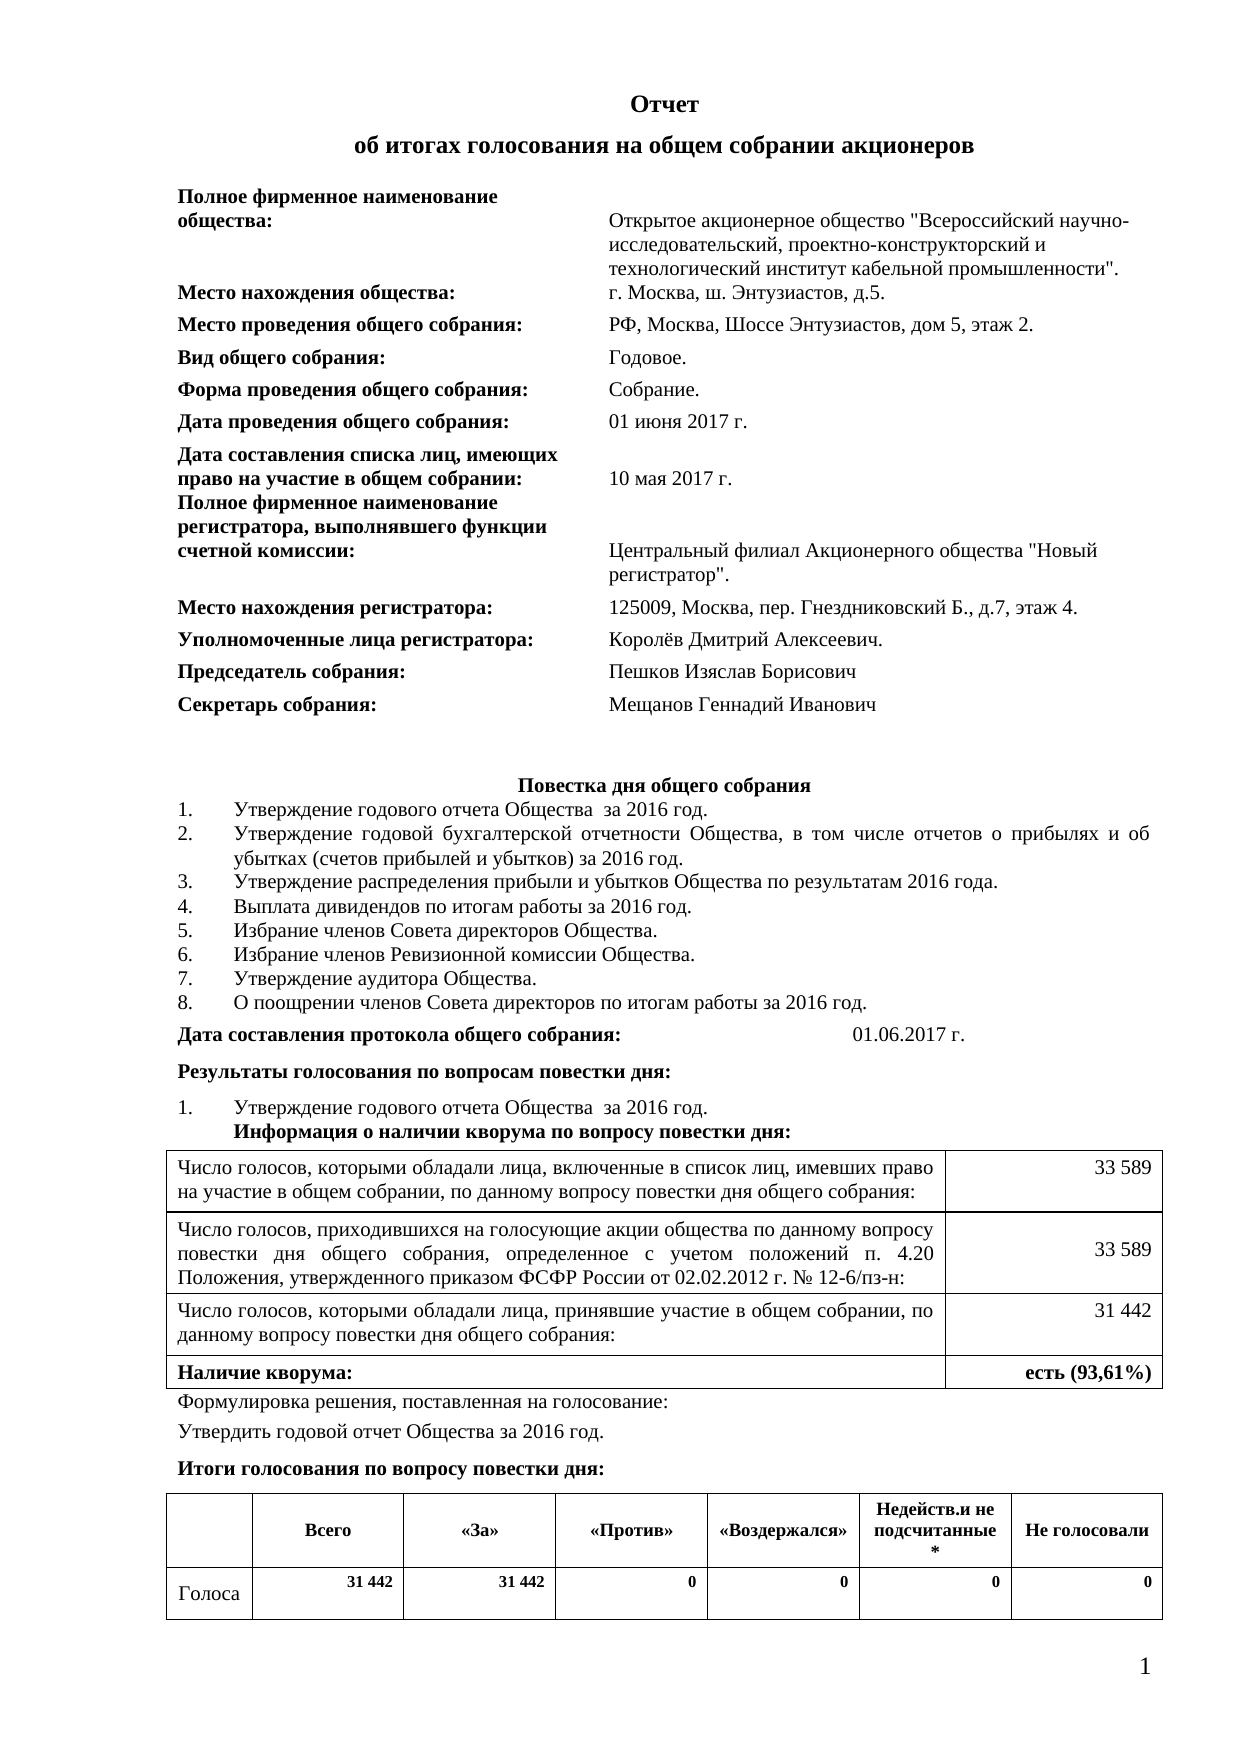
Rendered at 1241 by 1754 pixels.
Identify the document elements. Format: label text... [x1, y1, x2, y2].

text Председатель собрания: Пешков Изяслав Борисович [177, 659, 1152, 683]
text Информация о наличии кворума по вопросу повестки дня: [233, 1119, 1152, 1143]
text Полное фирменное наименование [177, 490, 1152, 514]
text 1. Утверждение годового отчета Общества за 2016 год. [177, 797, 1152, 821]
text счетной комиссии: Центральный филиал Акционерного общества "Новый регистратор". [177, 538, 1152, 586]
text Секретарь собрания: Мещанов Геннадий Иванович [177, 692, 1152, 716]
text Формулировка решения, поставленная на голосование: [177, 1389, 1152, 1413]
table_cell Наличие кворума: [167, 1356, 945, 1388]
text Итоги голосования по вопросу повестки дня: [177, 1456, 1152, 1480]
text Дата составления списка лиц, имеющих [177, 442, 1152, 466]
table_cell 0 [1012, 1568, 1162, 1618]
text 7. Утверждение аудитора Общества. [177, 966, 1152, 990]
text право на участие в общем собрании: 10 мая . [177, 466, 1152, 490]
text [177, 1419, 1152, 1443]
text общества: Открытое акционерное общество "Всероссийский научно-исследовательский, проектно-конструкторский и технологический институт кабельной промышленности". [177, 208, 1152, 280]
text 4. Выплата дивидендов по итогам работы за 2016 год. [177, 893, 1152, 918]
text Отчет [177, 89, 1152, 117]
text 5. Избрание членов Совета директоров Общества. [177, 918, 1152, 942]
text 6. Избрание членов Ревизионной комиссии Общества. [177, 942, 1152, 966]
text регистратора, выполнявшего функции [177, 514, 1152, 538]
table_cell 31 442 [404, 1568, 555, 1618]
table_header «За» [404, 1494, 555, 1567]
text Дата проведения общего собрания: 01 июня . [177, 409, 1152, 433]
table_header Число голосов, которыми обладали лица, включенные в список лиц, имевших право на участие в общем собрании, по данному вопросу повестки дня общего собрания: [167, 1151, 945, 1211]
text 8. О поощрении членов Совета директоров по итогам работы за 2016 год. [177, 990, 1152, 1014]
table_cell Голоса [167, 1568, 252, 1618]
text Уполномоченные лица регистратора: Королёв Дмитрий Алексеевич. [177, 627, 1152, 651]
text 1. Утверждение годового отчета Общества за 2016 год. [177, 1095, 1152, 1119]
text Результаты голосования по вопросам повестки дня: [177, 1059, 1152, 1083]
text 3. Утверждение распределения прибыли и убытков Общества по результатам 2016 года. [177, 869, 1152, 893]
text об итогах голосования на общем собрании акционеров [177, 130, 1152, 159]
table_cell 33 589 [946, 1213, 1162, 1293]
table_cell 0 [708, 1568, 859, 1618]
text Место нахождения регистратора: 125009, Москва, пер. Гнездниковский Б., д.7, этаж 4. [177, 594, 1152, 619]
text Повестка дня общего собрания [177, 773, 1152, 797]
table_cell Число голосов, которыми обладали лица, принявшие участие в общем собрании, по данному вопросу повестки дня общего собрания: [167, 1294, 945, 1354]
table_header [167, 1494, 252, 1567]
table_header Недейств.и не подсчитанные* [860, 1494, 1011, 1567]
text Полное фирменное наименование [177, 184, 1152, 208]
table_cell есть (93,61%) [946, 1356, 1162, 1388]
text Дата составления протокола общего собрания: 01.06.2017 г. [177, 1022, 1152, 1046]
text Место проведения общего собрания: РФ, Москва, Шоссе Энтузиастов, дом 5, этаж 2. [177, 312, 1152, 336]
text Вид общего собрания: Годовое. [177, 345, 1152, 369]
table_header «Воздержался» [708, 1494, 859, 1567]
table_header Не голосовали [1012, 1494, 1162, 1567]
table_cell 0 [860, 1568, 1011, 1618]
table_cell 0 [556, 1568, 707, 1618]
text Форма проведения общего собрания: Собрание. [177, 377, 1152, 401]
table_cell 31 442 [253, 1568, 403, 1618]
table_cell 31 442 [946, 1294, 1162, 1354]
table_header «Против» [556, 1494, 707, 1567]
text 2. Утверждение годовой бухгалтерской отчетности Общества, в том числе отчетов о прибылях и об убытках (счетов прибылей и убытков) за 2016 год. [177, 821, 1152, 869]
table_header 33 589 [946, 1151, 1162, 1211]
text Место нахождения общества: г. Москва, ш. Энтузиастов, д.5. [177, 280, 1152, 304]
table_header Всего [253, 1494, 403, 1567]
